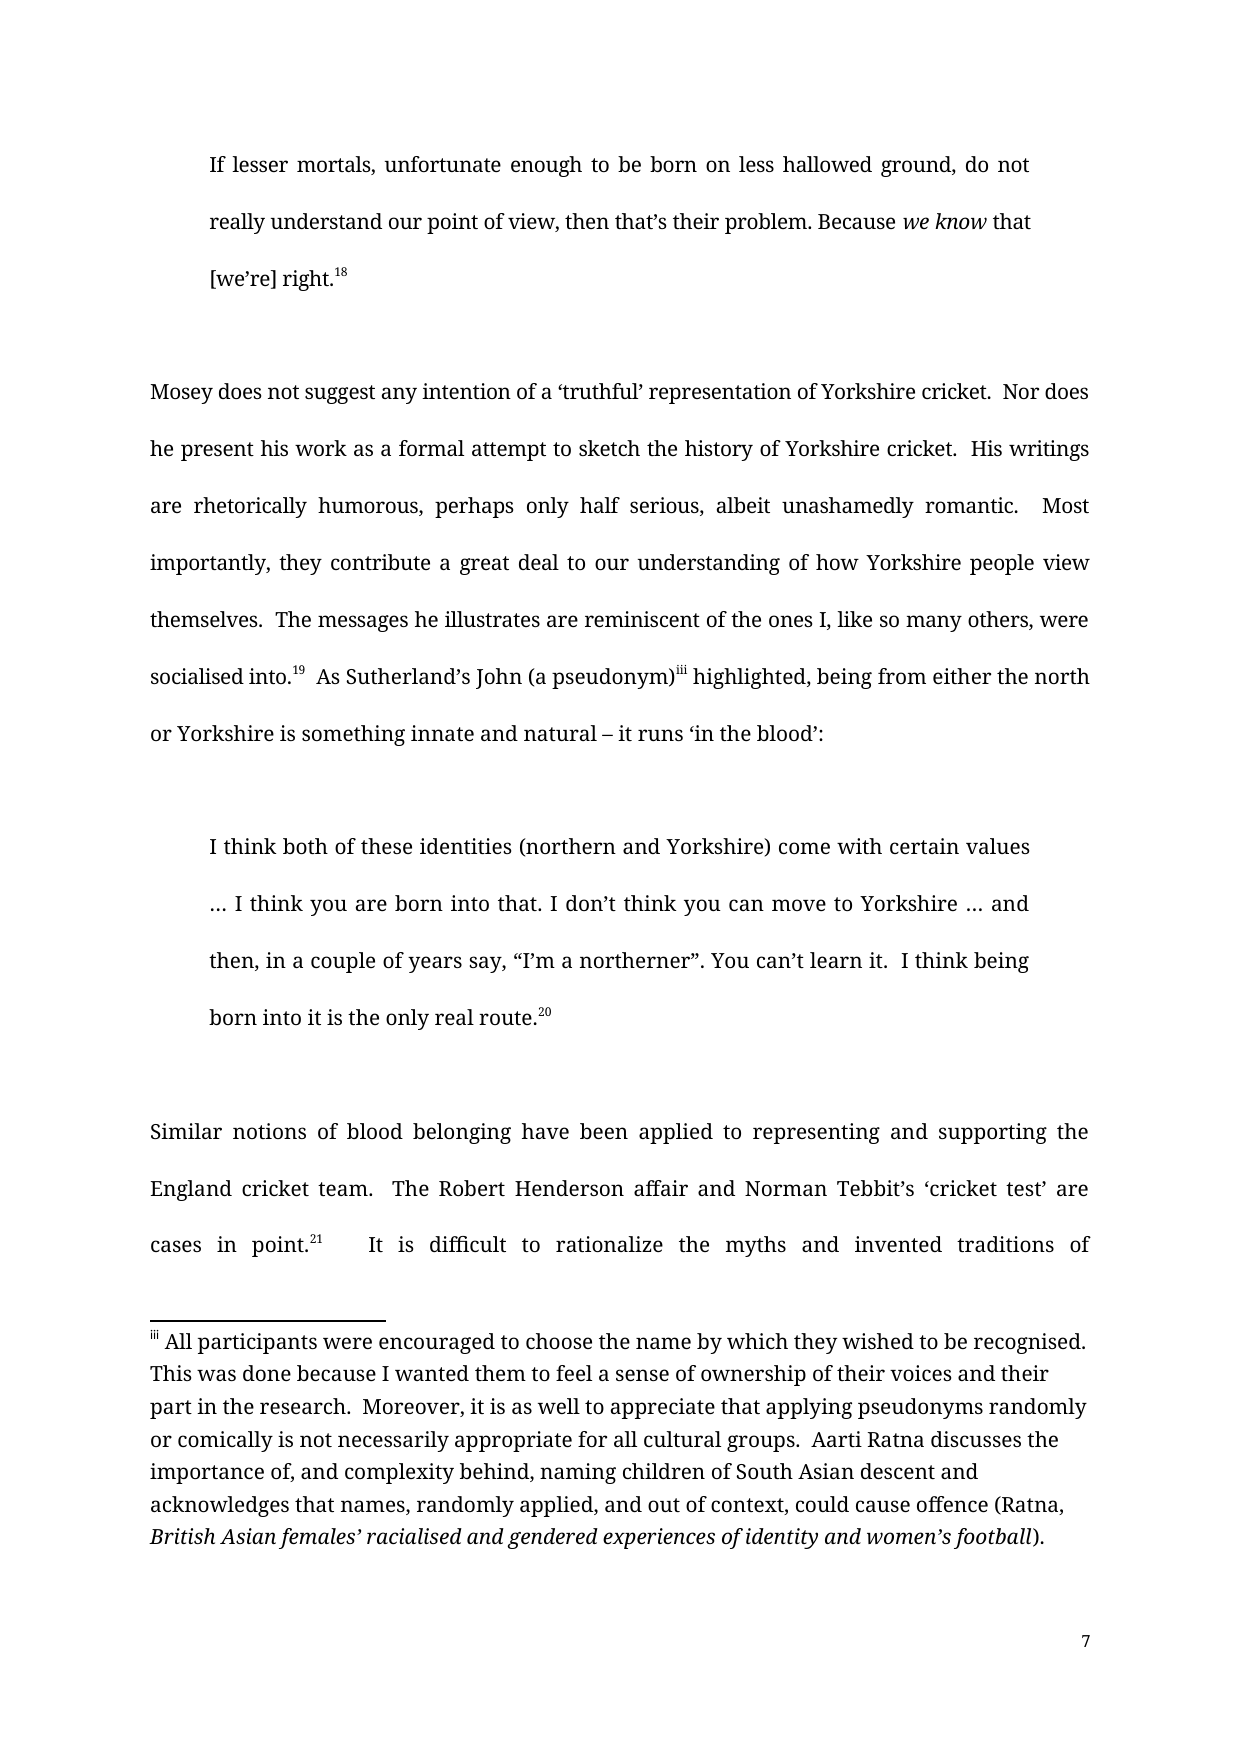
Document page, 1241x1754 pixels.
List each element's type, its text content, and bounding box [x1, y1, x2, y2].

text I think both of these identities (northern and Yorkshire) come with certain values … I think you are born into that. I don’t think you can move to Yorkshire … and then, in a couple of years say, “I’m a northerner”. You can’t learn it. I think being born into it is the only real route. [209, 832, 1031, 1032]
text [150, 1117, 1090, 1259]
text If lesser mortals, unfortunate enough to be born on less hallowed ground, do not really understand our point of view, then that’s their problem. Because we know that [we’re] right. [209, 150, 1031, 292]
text Mosey does not suggest any intention of a ‘truthful’ representation of Yorkshire cricket. Nor does he present his work as a formal attempt to sketch the history of Yorkshire cricket. His writings are rhetorically humorous, perhaps only half serious, albeit unashamedly romantic. Most importantly, they contribute a great deal to our understanding of how Yorkshire people view themselves. The messages he illustrates are reminiscent of the ones I, like so many others, were socialised into. As Sutherland’s John (a pseudonym) highlighted, being from either the north or Yorkshire is something innate and natural – it runs ‘in the blood’: [150, 377, 1090, 747]
